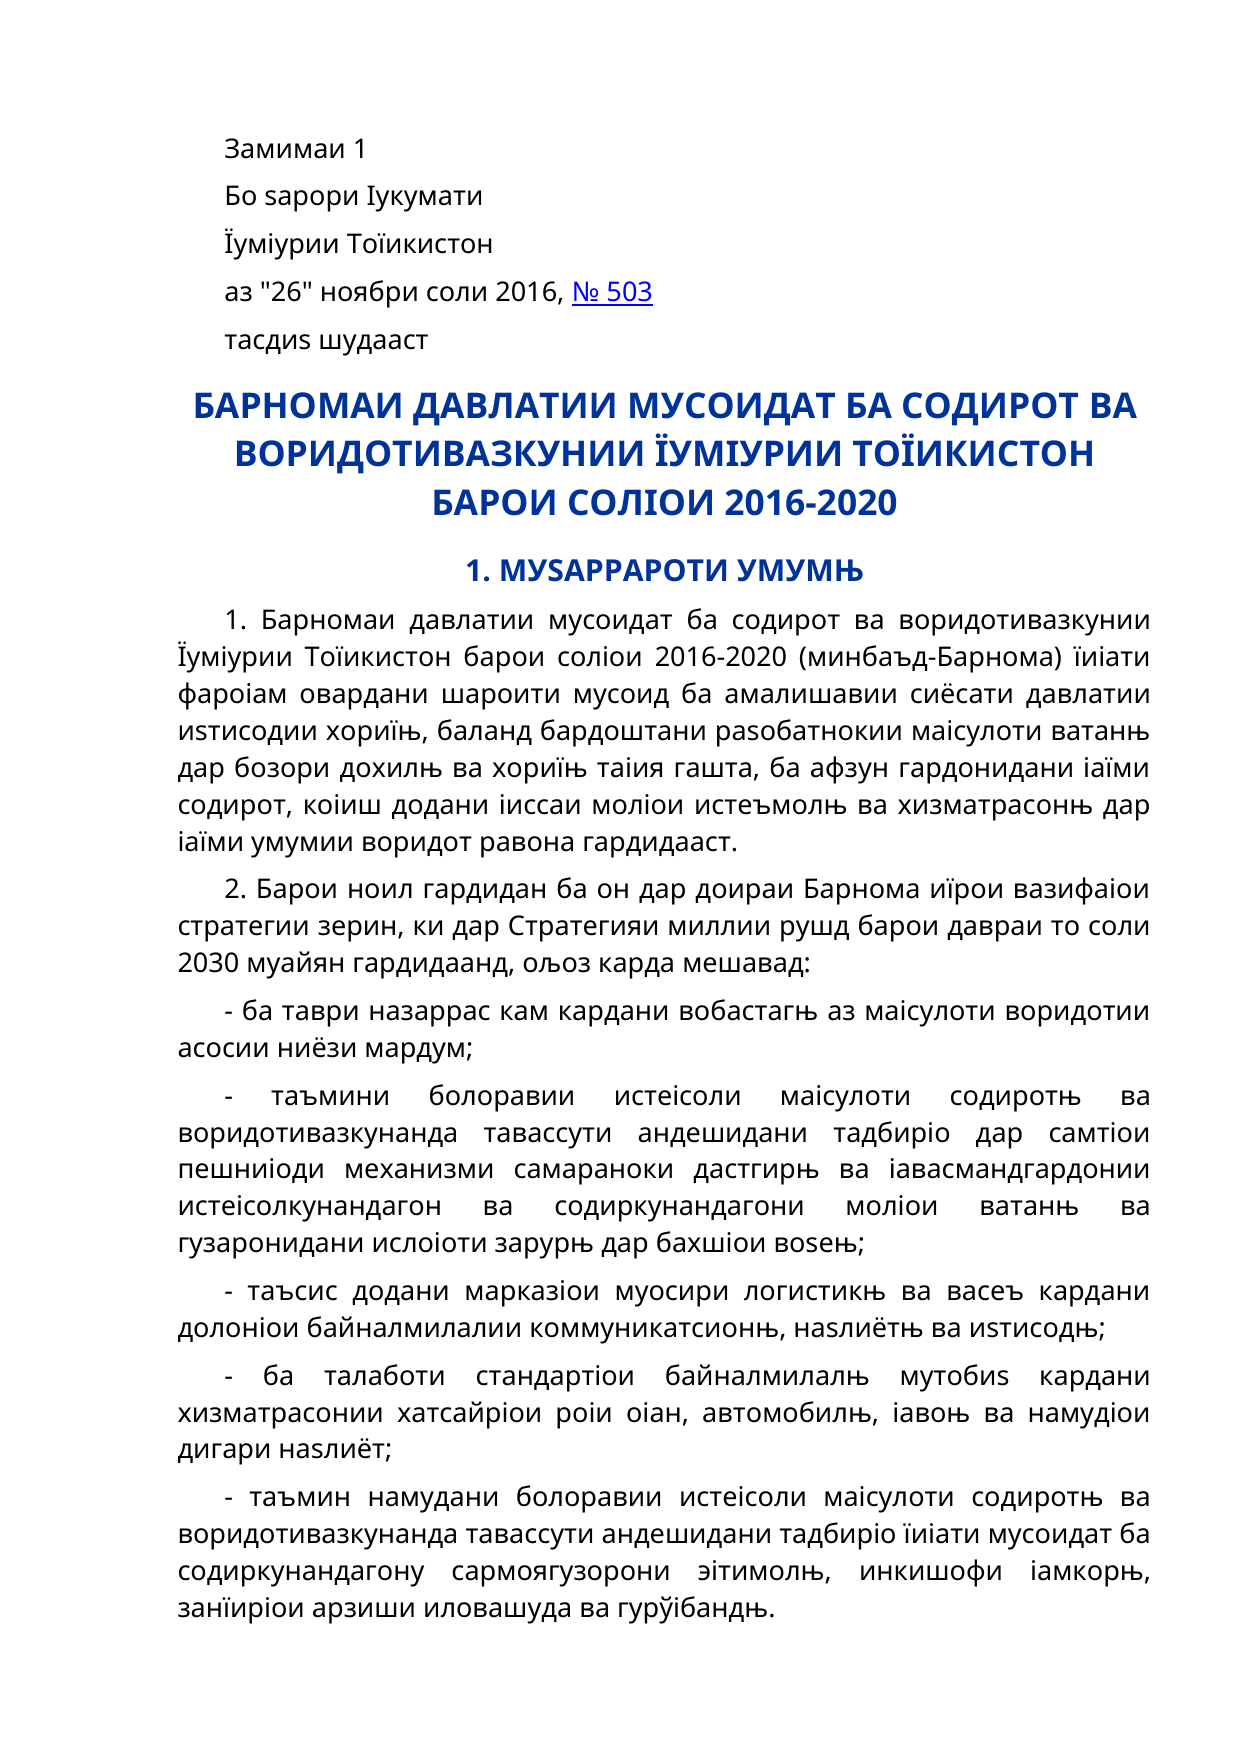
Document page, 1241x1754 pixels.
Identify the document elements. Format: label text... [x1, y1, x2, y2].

text 1. Барномаи давлатии мусоидат ба содирот ва воридотивазкунии Їуміурии Тоїикистон барои соліои 2016-2020 (минбаъд-Барнома) їиіати фароіам овардани шароити мусоид ба амалишавии сиёсати давлатии иѕтисодии хориїњ, баланд бардоштани раѕобатнокии маісулоти ватанњ дар бозори дохилњ ва хориїњ таіия гашта, ба афзун гардонидани іаїми содирот, коіиш додани іиссаи моліои истеъмолњ ва хизматрасонњ дар іаїми умумии воридот равона гардидааст. [177, 601, 1152, 859]
text аз "26" ноябри соли 2016, № 503 [177, 272, 1152, 309]
text - ба талаботи стандартіои байналмилалњ мутобиѕ кардани хизматрасонии хатсайріои роіи оіан, автомобилњ, іавоњ ва намудіои дигари наѕлиёт; [177, 1356, 1152, 1467]
text - таъсис додани марказіои муосири логистикњ ва васеъ кардани долоніои байналмилалии коммуникатсионњ, наѕлиётњ ва иѕтисодњ; [177, 1271, 1152, 1345]
text Бо ѕарори Іукумати [177, 177, 1152, 214]
text - таъмин намудани болоравии истеісоли маісулоти содиротњ ва воридотивазкунанда тавассути андешидани тадбиріо їиіати мусоидат ба содиркунандагону сармоягузорони эітимолњ, инкишофи іамкорњ, занїиріои арзиши иловашуда ва гурўібандњ. [177, 1478, 1152, 1625]
text - ба таври назаррас кам кардани вобастагњ аз маісулоти воридотии асосии ниёзи мардум; [177, 991, 1152, 1065]
text Їуміурии Тоїикистон [177, 225, 1152, 262]
subtitle БАРНОМАИ ДАВЛАТИИ МУСОИДАТ БА СОДИРОТ ВА ВОРИДОТИВАЗКУНИИ ЇУМІУРИИ ТОЇИКИСТОН БАРОИ СОЛІОИ 2016-2020 [177, 381, 1152, 525]
text - таъмини болоравии истеісоли маісулоти содиротњ ва воридотивазкунанда тавассути андешидани тадбиріо дар самтіои пешниіоди механизми самараноки дастгирњ ва іавасмандгардонии истеісолкунандагон ва содиркунандагони моліои ватанњ ва гузаронидани ислоіоти зарурњ дар бахшіои воѕењ; [177, 1076, 1152, 1261]
text Замимаи 1 [177, 129, 1152, 166]
text 2. Барои ноил гардидан ба он дар доираи Барнома иїрои вазифаіои стратегии зерин, ки дар Стратегияи миллии рушд барои давраи то соли 2030 муайян гардидаанд, ољоз карда мешавад: [177, 870, 1152, 981]
subtitle 1. МУЅАРРАРОТИ УМУМЊ [177, 549, 1152, 590]
text тасдиѕ шудааст [177, 320, 1152, 357]
